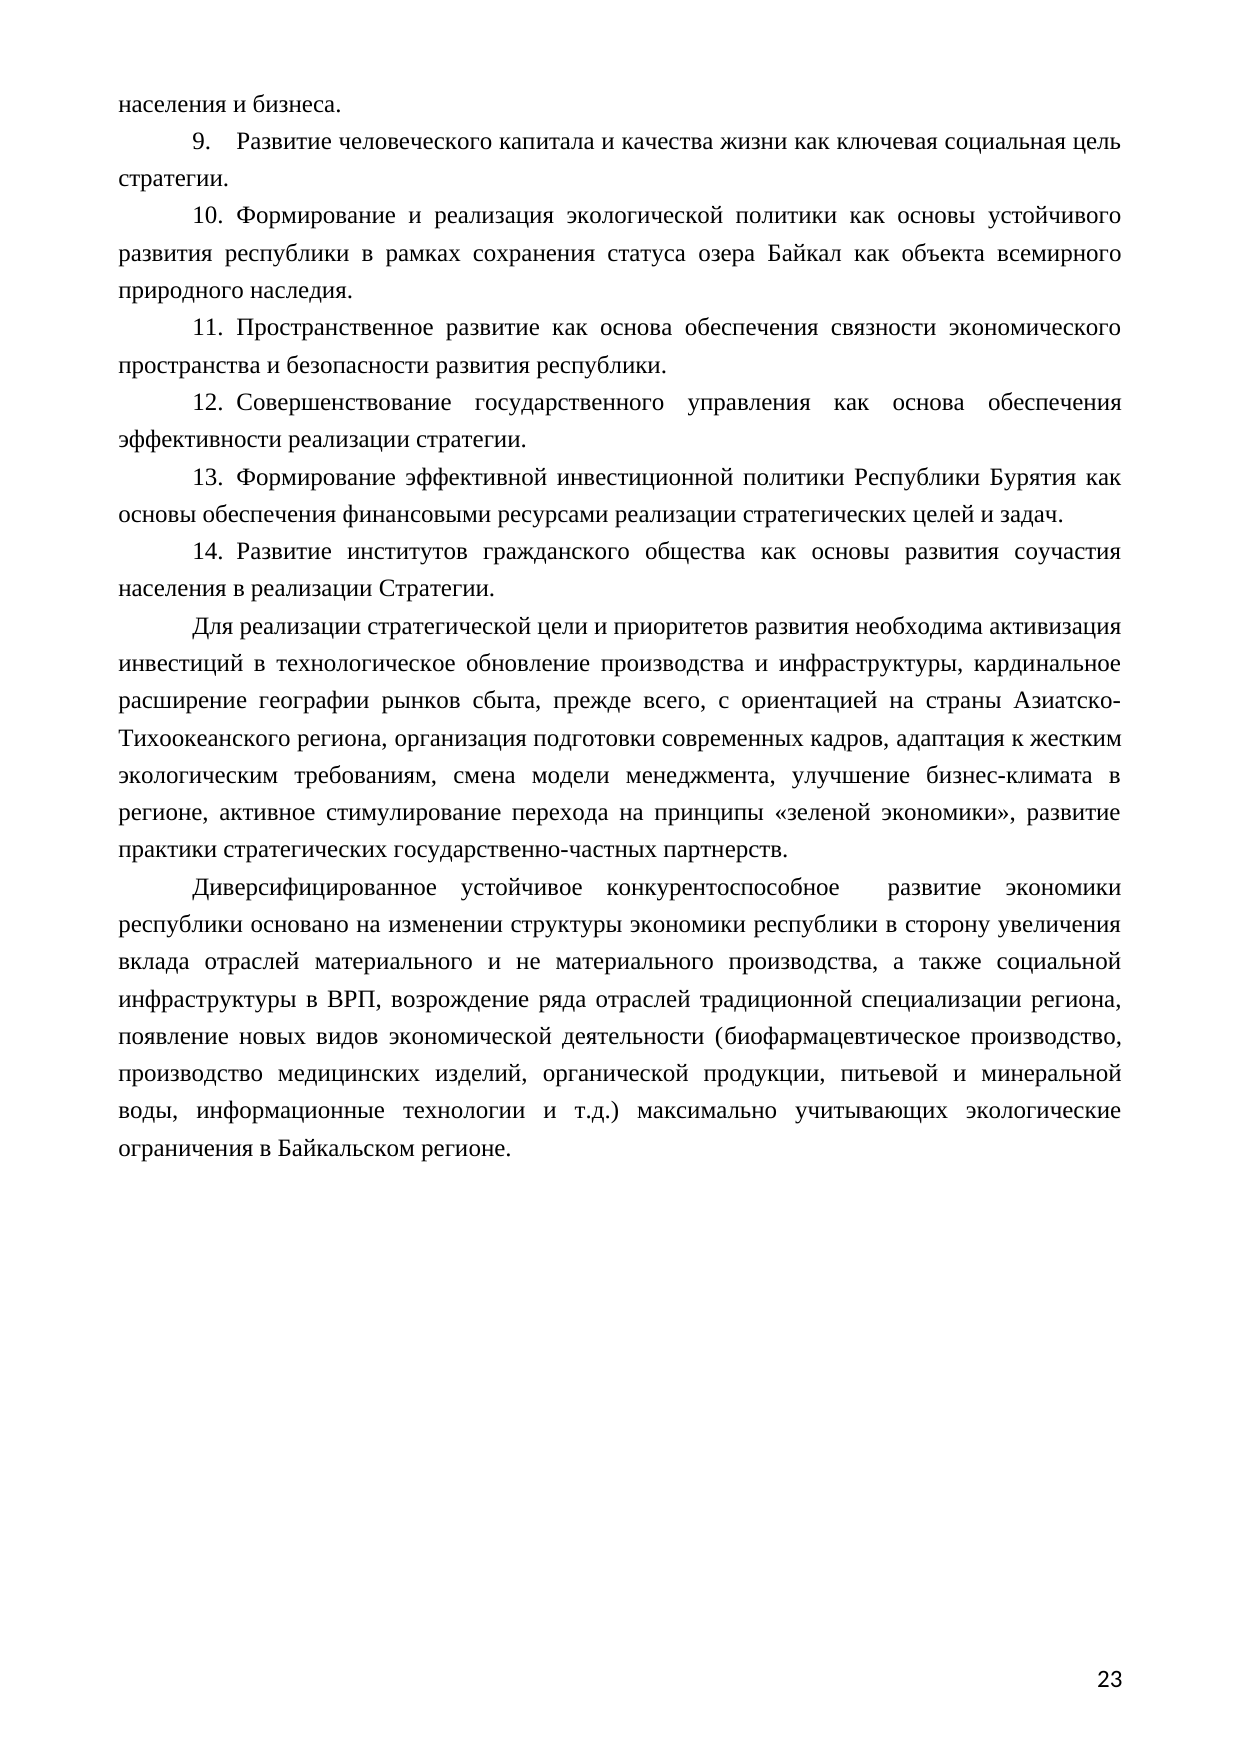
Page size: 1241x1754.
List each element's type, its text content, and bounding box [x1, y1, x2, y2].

text Диверсифицированное устойчивое конкурентоспособное развитие экономики республики основано на изменении структуры экономики республики в сторону увеличения вклада отраслей материального и не материального производства, а также социальной инфраструктуры в ВРП, возрождение ряда отраслей традиционной специализации региона, появление новых видов экономической деятельности (биофармацевтическое производство, производство медицинских изделий, органической продукции, питьевой и минеральной воды, информационные технологии и т.д.) максимально учитывающих экологические ограничения в Байкальском регионе. [118, 872, 1122, 1162]
list Развитие человеческого капитала и качества жизни как ключевая социальная цель стратегии. [118, 126, 1122, 192]
text Для реализации стратегической цели и приоритетов развития необходима активизация инвестиций в технологическое обновление производства и инфраструктуры, кардинальное расширение географии рынков сбыта, прежде всего, с ориентацией на страны Азиатско-Тихоокеанского региона, организация подготовки современных кадров, адаптация к жестким экологическим требованиям, смена модели менеджмента, улучшение бизнес-климата в регионе, активное стимулирование перехода на принципы «зеленой экономики», развитие практики стратегических государственно-частных партнерств. [118, 611, 1122, 863]
list Формирование эффективной инвестиционной политики Республики Бурятия как основы обеспечения финансовыми ресурсами реализации стратегических целей и задач. [118, 462, 1122, 528]
list Формирование и реализация экологической политики как основы устойчивого развития республики в рамках сохранения статуса озера Байкал как объекта всемирного природного наследия. [118, 201, 1122, 304]
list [118, 89, 1122, 117]
list Развитие институтов гражданского общества как основы развития соучастия населения в реализации Стратегии. [118, 536, 1122, 602]
list Пространственное развитие как основа обеспечения связности экономического пространства и безопасности развития республики. [118, 312, 1122, 378]
list Совершенствование государственного управления как основа обеспечения эффективности реализации стратегии. [118, 387, 1122, 453]
